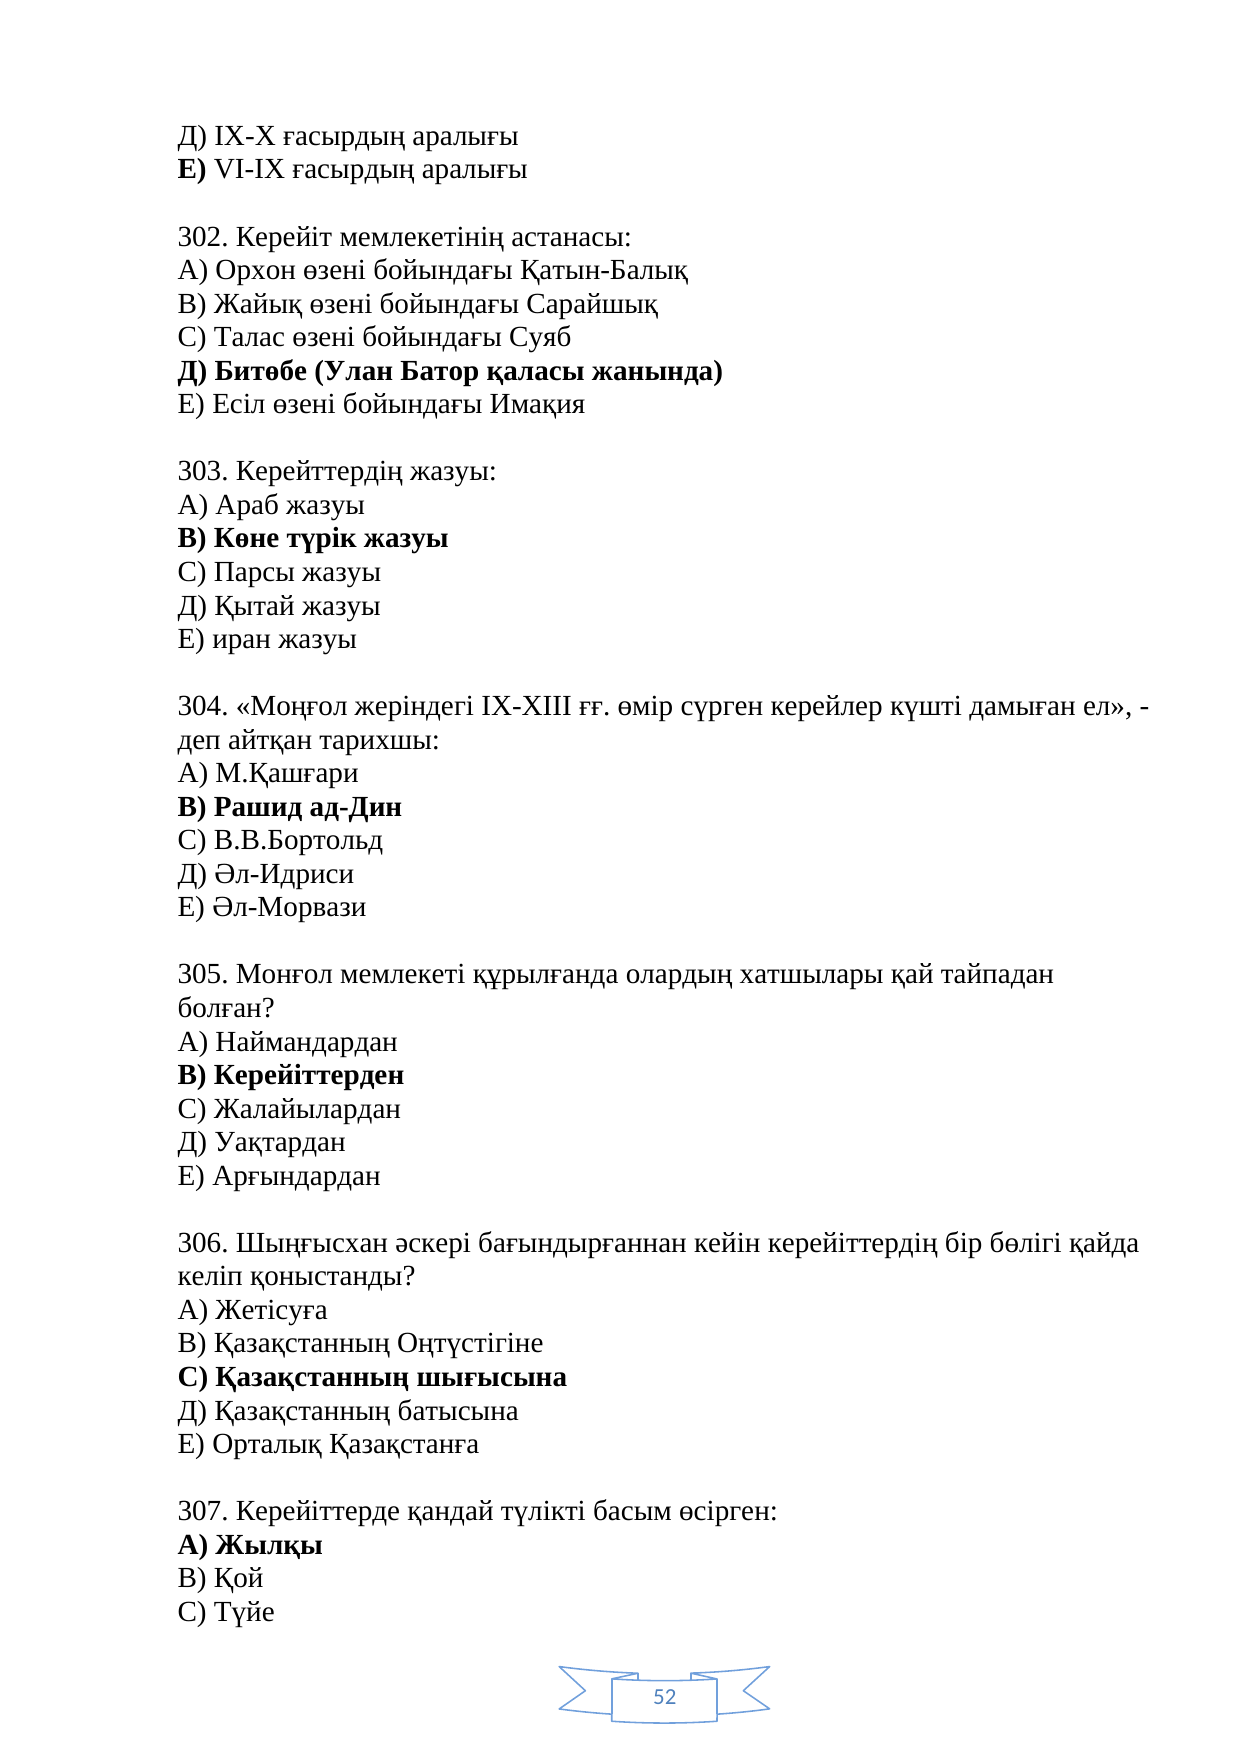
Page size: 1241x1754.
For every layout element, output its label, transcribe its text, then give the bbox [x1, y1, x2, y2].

text В) Қазақстанның Оңтүстігіне [177, 1326, 1152, 1359]
text 304. «Моңғол жеріндегі ІХ-ХІІІ ғғ. өмір сүрген керейлер күшті дамыған ел», - деп айтқан тарихшы: [177, 688, 1152, 755]
text А) Жетісуға [177, 1292, 1152, 1326]
text Е) Арғындардан [177, 1158, 1152, 1191]
text В) Көне түрік жазуы [177, 521, 1152, 554]
text Д) Қазақстанның батысына [177, 1393, 1152, 1426]
text Е) Есіл өзені бойындағы Имақия [177, 386, 1152, 420]
text Д) Битөбе (Улан Батор қаласы жанында) [177, 353, 1152, 386]
text С) В.В.Бортольд [177, 822, 1152, 856]
text Е) Әл-Морвази [177, 889, 1152, 923]
text 307. Керейіттерде қандай түлікті басым өсірген: [177, 1493, 1152, 1527]
text 305. Монғол мемлекеті құрылғанда олардың хатшылары қай тайпадан болған? [177, 957, 1152, 1024]
text 303. Керейттердің жазуы: [177, 453, 1152, 487]
text А) Наймандардан [177, 1024, 1152, 1057]
text Д) IХ-Х ғасырдың аралығы [177, 118, 1152, 152]
text А) М.Қашғари [177, 755, 1152, 789]
text Д) Қытай жазуы [177, 588, 1152, 621]
text С) Қазақстанның шығысына [177, 1359, 1152, 1393]
text Е) VI-ІХ ғасырдың аралығы [177, 152, 1152, 185]
text В) Керейіттерден [177, 1057, 1152, 1091]
text В) Қой [177, 1560, 1152, 1594]
text В) Жайық өзені бойындағы Сарайшық [177, 286, 1152, 319]
text 306. Шыңғысхан әскері бағындырғаннан кейін керейіттердің бір бөлігі қайда келіп қоныстанды? [177, 1225, 1152, 1292]
text С) Парсы жазуы [177, 554, 1152, 588]
text Д) Уақтардан [177, 1124, 1152, 1158]
text А) Орхон өзені бойындағы Қатын-Балық [177, 252, 1152, 286]
text А) Жылқы [177, 1527, 1152, 1560]
text С) Жалайылардан [177, 1091, 1152, 1124]
text Д) Әл-Идриси [177, 856, 1152, 889]
text 302. Керейіт мемлекетінің астанасы: [177, 219, 1152, 252]
text Е) Орталық Қазақстанға [177, 1426, 1152, 1460]
text Е) иран жазуы [177, 621, 1152, 655]
text С) Түйе [177, 1594, 1152, 1627]
text С) Талас өзені бойындағы Суяб [177, 319, 1152, 353]
text А) Араб жазуы [177, 487, 1152, 521]
text В) Рашид ад-Дин [177, 789, 1152, 822]
